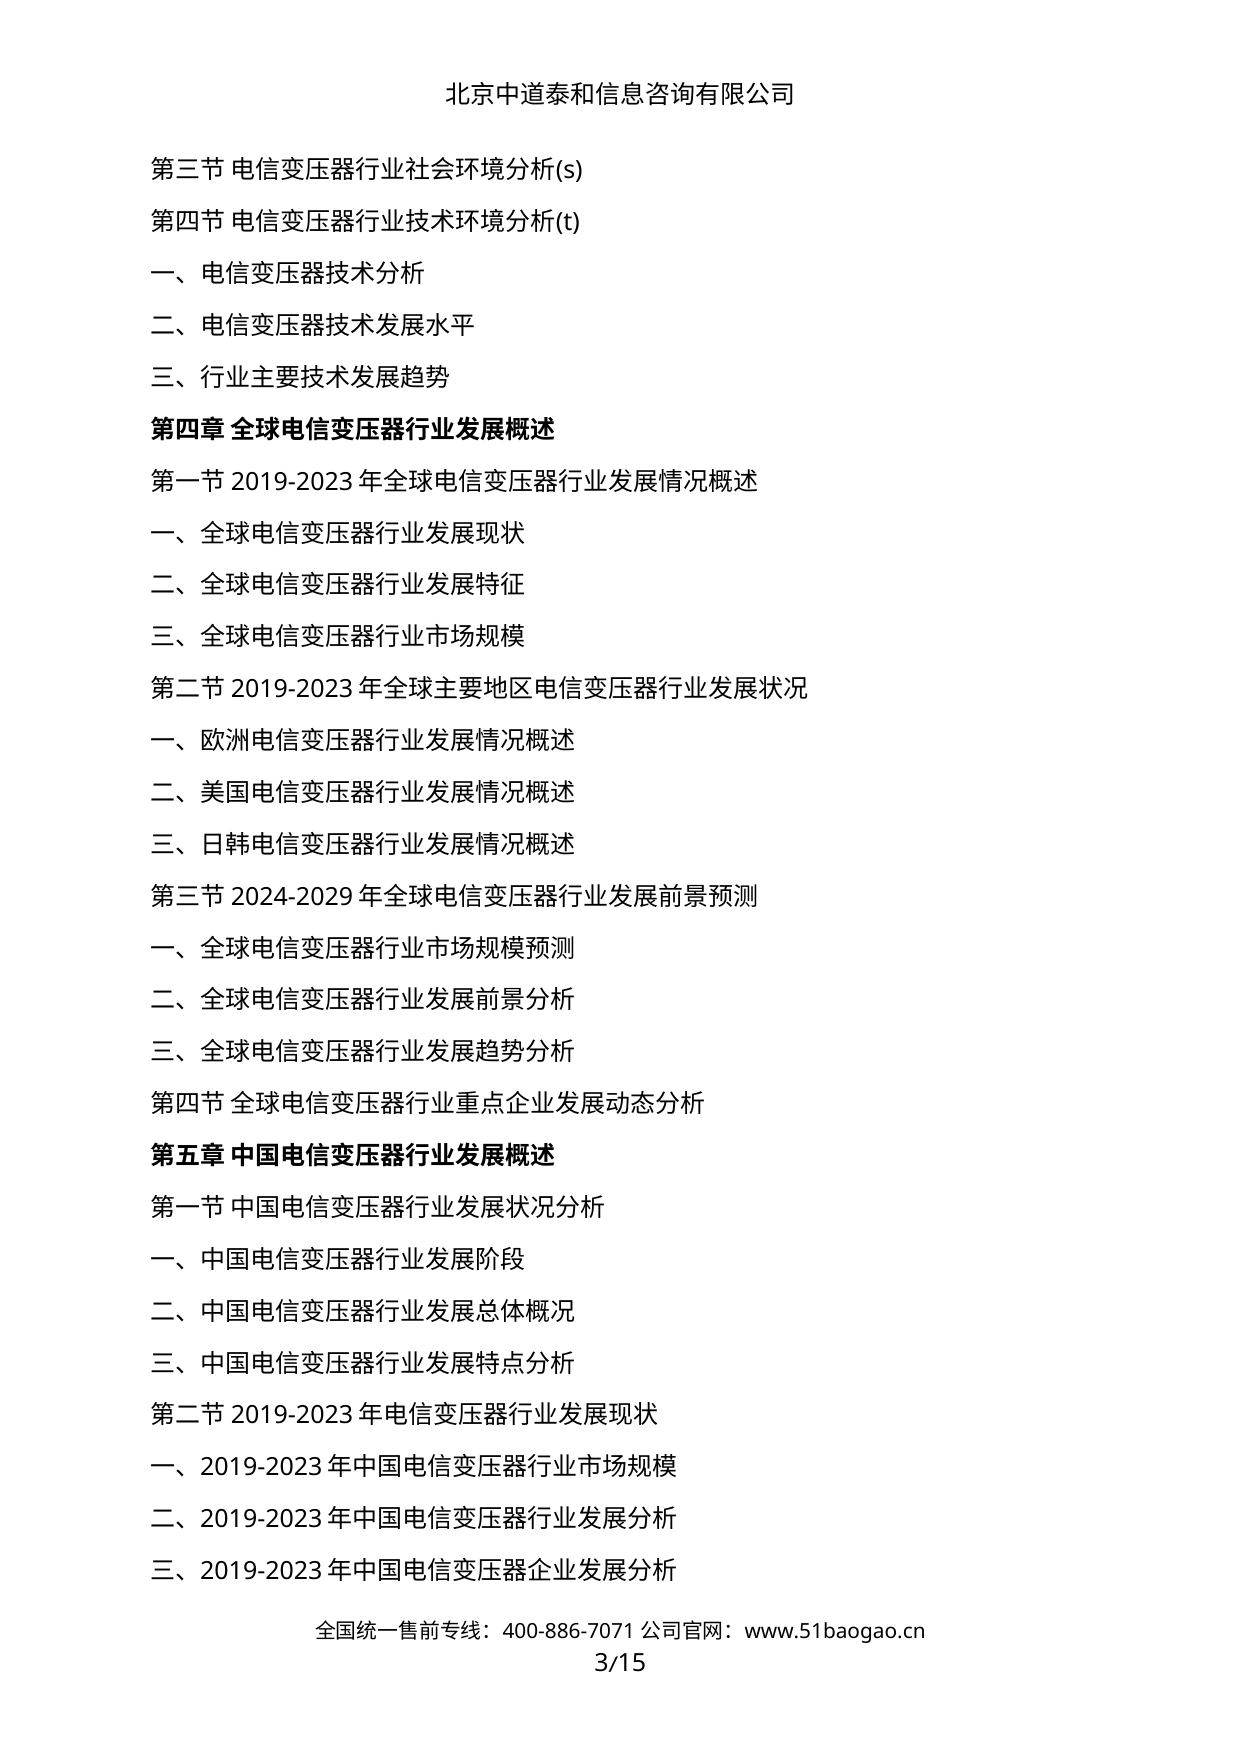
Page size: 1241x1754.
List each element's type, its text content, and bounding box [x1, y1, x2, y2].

text 第三节 电信变压器行业社会环境分析(s) [150, 150, 1090, 186]
text 第二节 2019-2023年全球主要地区电信变压器行业发展状况 [150, 669, 1090, 705]
text 一、2019-2023年中国电信变压器行业市场规模 [150, 1447, 1090, 1483]
text 一、欧洲电信变压器行业发展情况概述 [150, 721, 1090, 757]
text 第四章 全球电信变压器行业发展概述 [150, 409, 1090, 446]
text 第一节 中国电信变压器行业发展状况分析 [150, 1187, 1090, 1224]
text 第二节 2019-2023年电信变压器行业发展现状 [150, 1395, 1090, 1431]
text 三、全球电信变压器行业发展趋势分析 [150, 1032, 1090, 1068]
text 第三节 2024-2029年全球电信变压器行业发展前景预测 [150, 876, 1090, 912]
text 第四节 电信变压器行业技术环境分析(t) [150, 202, 1090, 238]
text 三、日韩电信变压器行业发展情况概述 [150, 824, 1090, 861]
text 第五章 中国电信变压器行业发展概述 [150, 1136, 1090, 1172]
text 二、中国电信变压器行业发展总体概况 [150, 1291, 1090, 1327]
text 三、行业主要技术发展趋势 [150, 357, 1090, 394]
text 二、全球电信变压器行业发展特征 [150, 565, 1090, 601]
text 二、电信变压器技术发展水平 [150, 306, 1090, 342]
text 三、2019-2023年中国电信变压器企业发展分析 [150, 1551, 1090, 1587]
text 一、全球电信变压器行业发展现状 [150, 513, 1090, 549]
text 第四节 全球电信变压器行业重点企业发展动态分析 [150, 1084, 1090, 1120]
text 三、全球电信变压器行业市场规模 [150, 617, 1090, 653]
text 二、美国电信变压器行业发展情况概述 [150, 772, 1090, 809]
text 一、电信变压器技术分析 [150, 254, 1090, 290]
text 二、2019-2023年中国电信变压器行业发展分析 [150, 1499, 1090, 1535]
text 一、全球电信变压器行业市场规模预测 [150, 928, 1090, 964]
text 一、中国电信变压器行业发展阶段 [150, 1239, 1090, 1276]
text 二、全球电信变压器行业发展前景分析 [150, 980, 1090, 1016]
text 三、中国电信变压器行业发展特点分析 [150, 1343, 1090, 1379]
text 第一节 2019-2023年全球电信变压器行业发展情况概述 [150, 461, 1090, 497]
